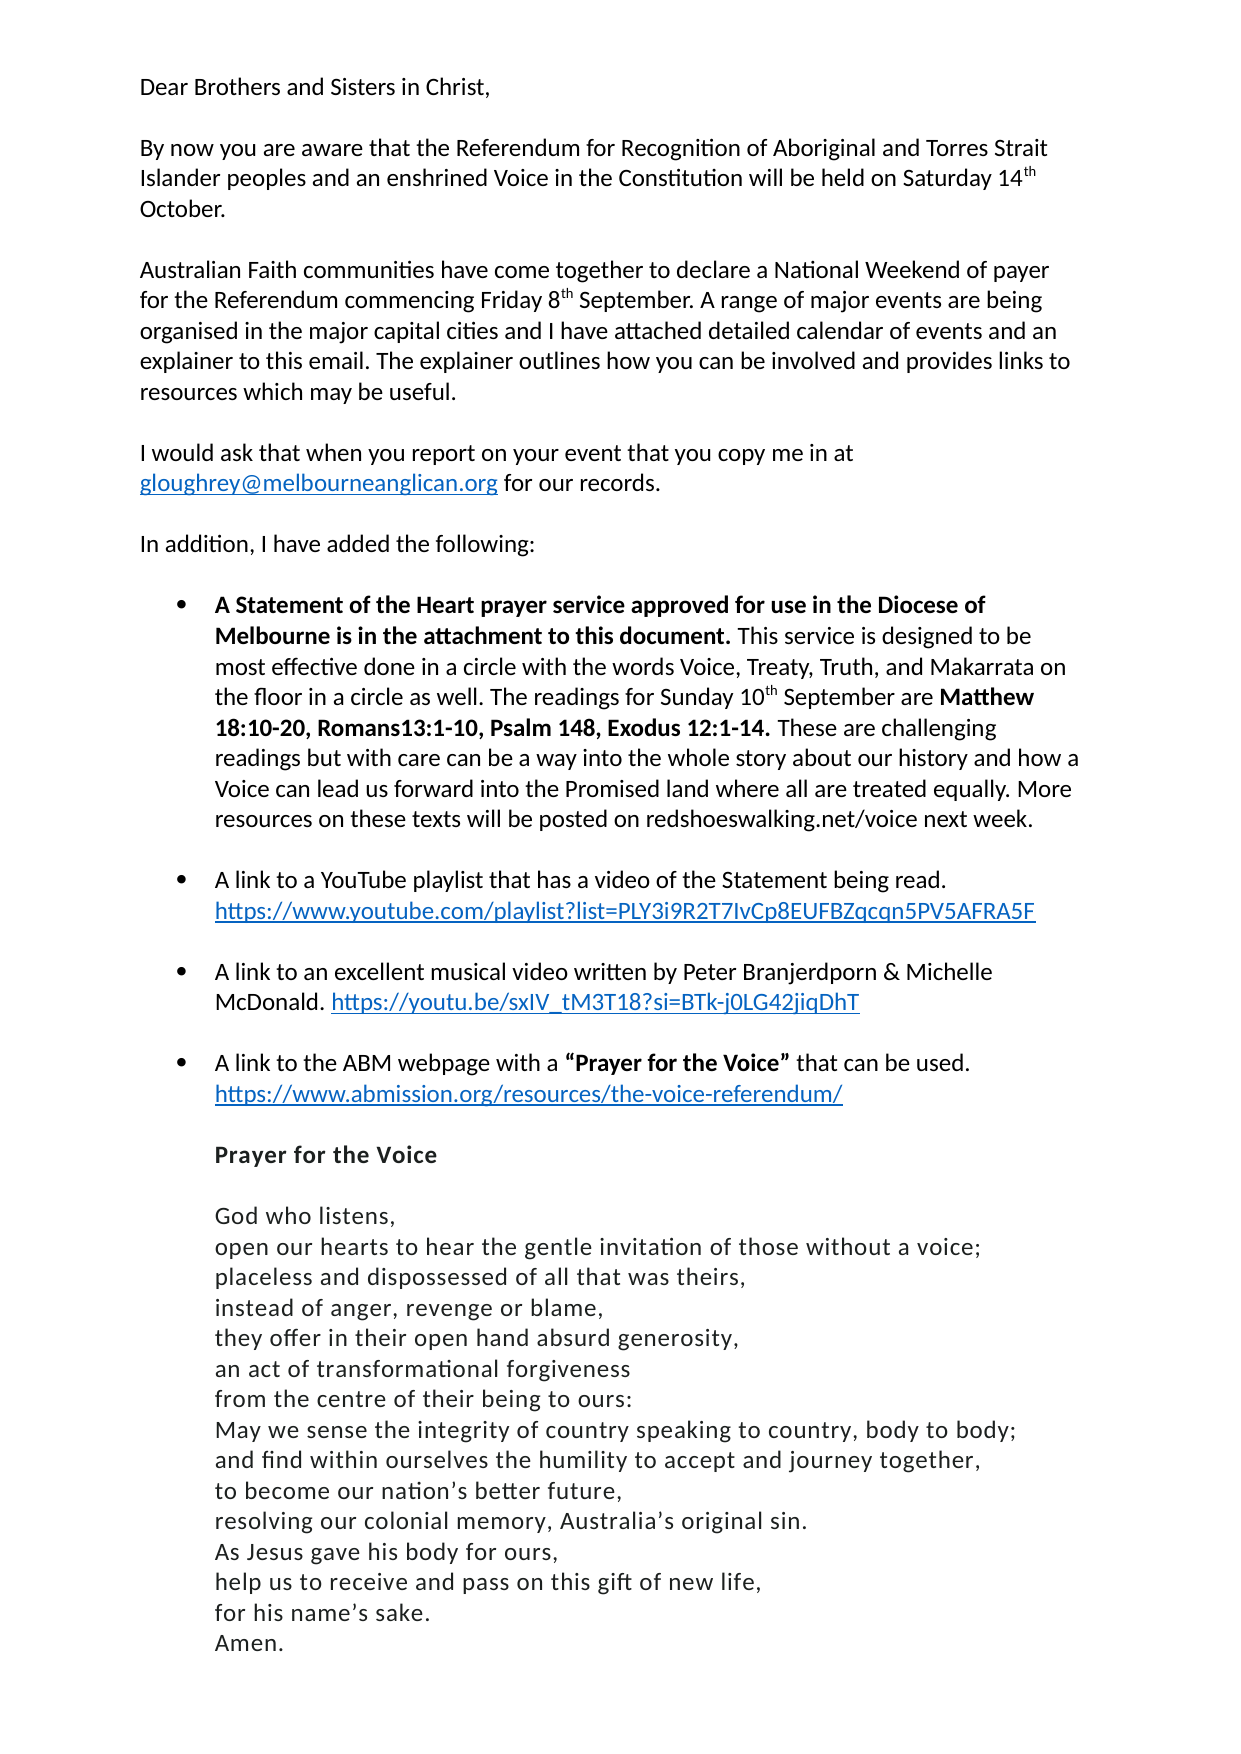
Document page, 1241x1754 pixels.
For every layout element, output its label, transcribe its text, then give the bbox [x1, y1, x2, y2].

text By now you are aware that the Referendum for Recognition of Aboriginal and Torres Strait Islander peoples and an enshrined Voice in the Constitution will be held on Saturday 14th October. [139, 132, 1082, 223]
text Dear Brothers and Sisters in Christ, [139, 71, 1082, 101]
text Prayer for the Voice [214, 1139, 1082, 1169]
text Australian Faith communities have come together to declare a National Weekend of payer for the Referendum commencing Friday 8th September. A range of major events are being organised in the major capital cities and I have attached detailed calendar of events and an explainer to this email. The explainer outlines how you can be involved and provides links to resources which may be useful. [139, 254, 1082, 407]
text In addition, I have added the following: [139, 529, 1082, 559]
list A link to an excellent musical video written by Peter Branjerdporn & Michelle McDonald. https://youtu.be/sxIV_tM3T18?si=BTk-j0LG42jiqDhT [177, 956, 1082, 1017]
text God who listens, open our hearts to hear the gentle invitation of those without a voice; placeless and dispossessed of all that was theirs, instead of anger, revenge or blame, they offer in their open hand absurd generosity, an act of transformational forgiveness from the centre of their being to ours: May we sense the integrity of country speaking to country, body to body; and find within ourselves the humility to accept and journey together, to become our nation’s better future, resolving our colonial memory, Australia’s original sin. As Jesus gave his body for ours, help us to receive and pass on this gift of new life, for his name’s sake. Amen. [214, 1200, 1082, 1658]
text I would ask that when you report on your event that you copy me in at gloughrey@melbourneanglican.org for our records. [139, 437, 1082, 498]
list A link to the ABM webpage with a “Prayer for the Voice” that can be used. https://www.abmission.org/resources/the-voice-referendum/ [177, 1047, 1082, 1108]
list A Statement of the Heart prayer service approved for use in the Diocese of Melbourne is in the attachment to this document. This service is designed to be most effective done in a circle with the words Voice, Treaty, Truth, and Makarrata on the floor in a circle as well. The readings for Sunday 10th September are Matthew 18:10-20, Romans13:1-10, Psalm 148, Exodus 12:1-14. These are challenging readings but with care can be a way into the whole story about our history and how a Voice can lead us forward into the Promised land where all are treated equally. More resources on these texts will be posted on redshoeswalking.net/voice next week. [177, 590, 1082, 834]
list A link to a YouTube playlist that has a video of the Statement being read. https://www.youtube.com/playlist?list=PLY3i9R2T7IvCp8EUFBZqcqn5PV5AFRA5F [177, 864, 1082, 925]
